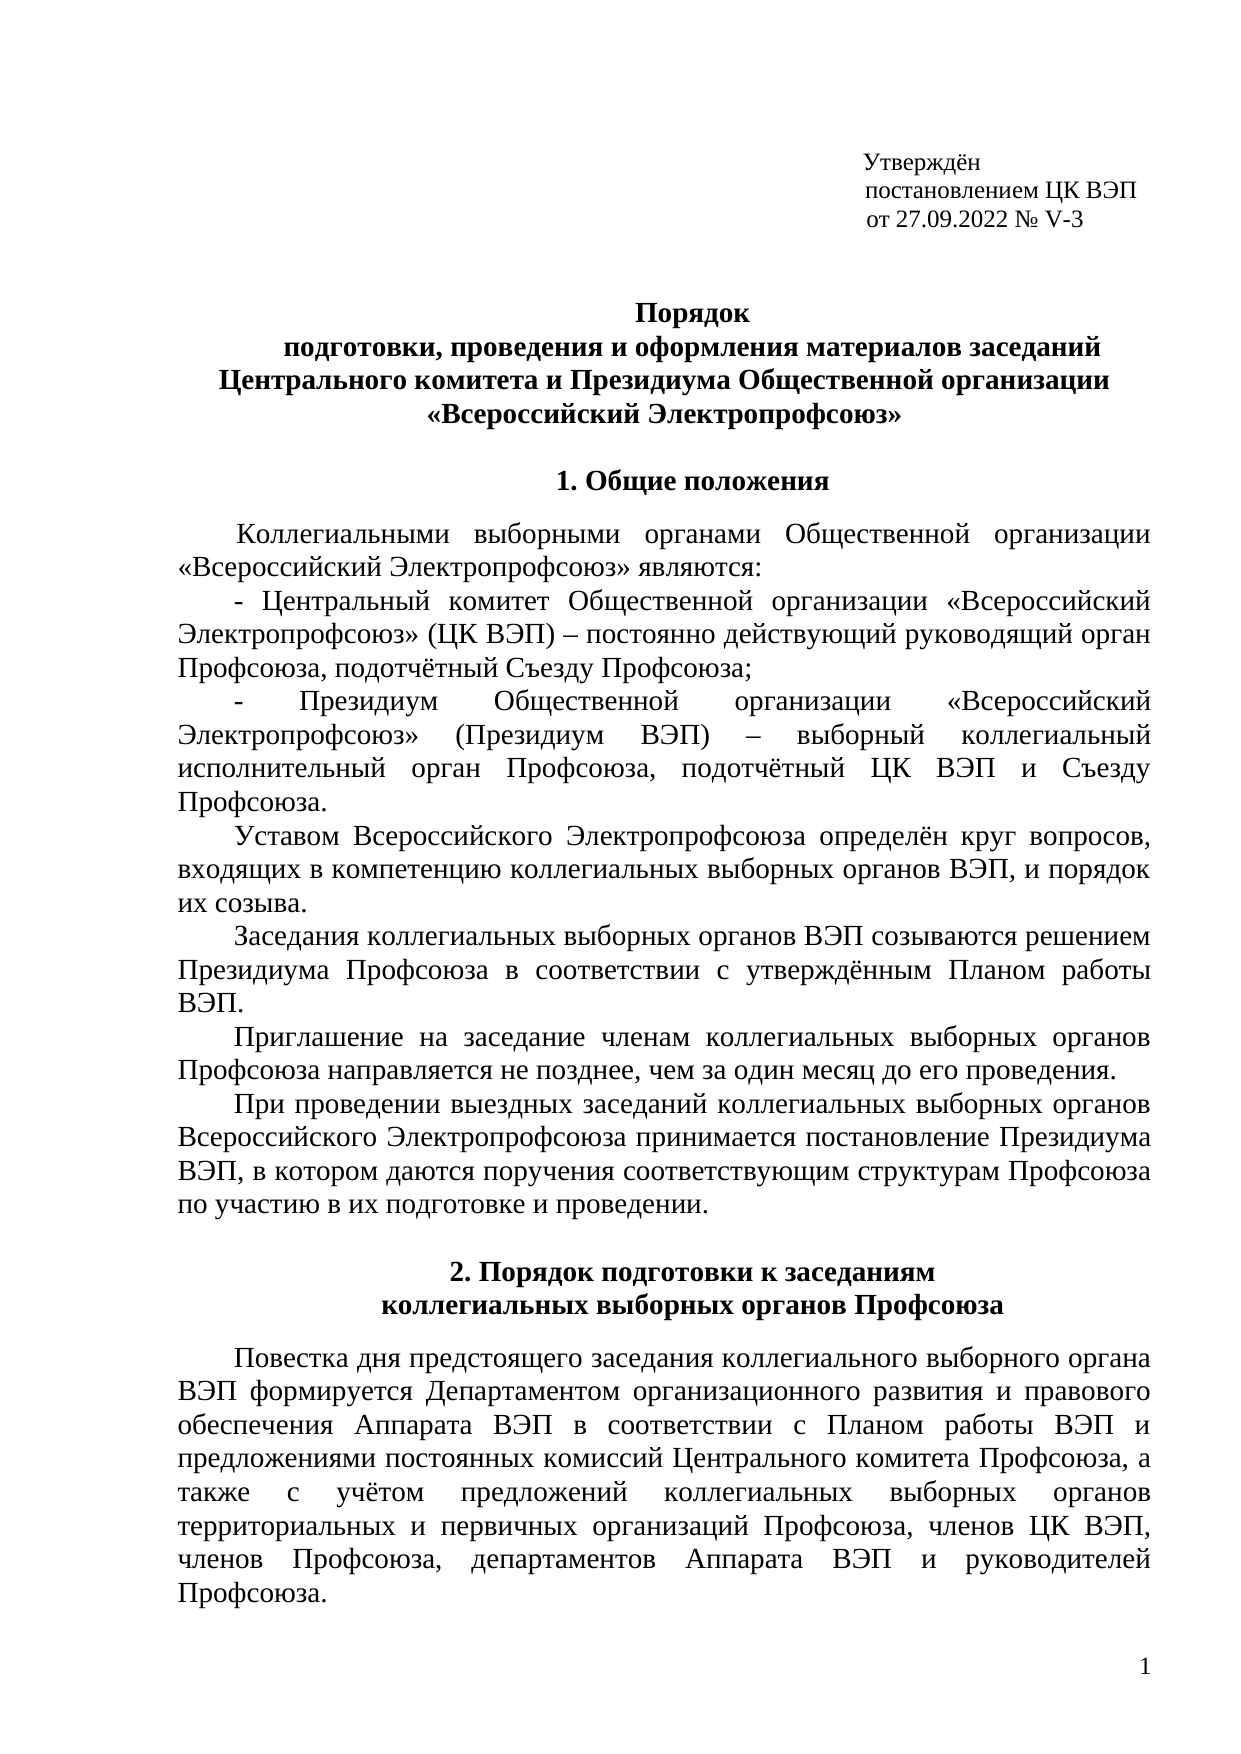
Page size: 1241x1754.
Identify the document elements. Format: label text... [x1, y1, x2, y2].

text от 27.09.2022 № V-3 [841, 204, 1152, 233]
text Порядок [177, 295, 1152, 329]
text Уставом Всероссийского Электропрофсоюза определён круг вопросов, входящих в компетенцию коллегиальных выборных органов ВЭП, и порядок их созыва. [177, 818, 1152, 918]
text Коллегиальными выборными органами Общественной организации «Всероссийский Электропрофсоюз» являются: [177, 516, 1152, 583]
text Повестка дня предстоящего заседания коллегиального выборного органа ВЭП формируется Департаментом организационного развития и правового обеспечения Аппарата ВЭП в соответствии с Планом работы ВЭП и предложениями постоянных комиссий Центрального комитета Профсоюза, а также с учётом предложений коллегиальных выборных органов территориальных и первичных организаций Профсоюза, членов ЦК ВЭП, членов Профсоюза, департаментов Аппарата ВЭП и руководителей Профсоюза. [177, 1340, 1152, 1608]
text 1. Общие положения [177, 463, 1152, 497]
text коллегиальных выборных органов Профсоюза [177, 1287, 1152, 1321]
text Утверждён [620, 147, 1152, 176]
text постановлением ЦК ВЭП [177, 176, 1152, 204]
text подготовки, проведения и оформления материалов заседаний Центрального комитета и Президиума Общественной организации «Всероссийский Электропрофсоюз» [177, 329, 1152, 429]
text - Центральный комитет Общественной организации «Всероссийский Электропрофсоюз» (ЦК ВЭП) – постоянно действующий руководящий орган Профсоюза, подотчётный Съезду Профсоюза; [177, 583, 1152, 683]
text 2. Порядок подготовки к заседаниям [177, 1254, 1152, 1287]
text - Президиум Общественной организации «Всероссийский Электропрофсоюз» (Президиум ВЭП) – выборный коллегиальный исполнительный орган Профсоюза, подотчётный ЦК ВЭП и Съезду Профсоюза. [177, 683, 1152, 818]
text Приглашение на заседание членам коллегиальных выборных органов Профсоюза направляется не позднее, чем за один месяц до его проведения. [177, 1019, 1152, 1086]
text При проведении выездных заседаний коллегиальных выборных органов Всероссийского Электропрофсоюза принимается постановление Президиума ВЭП, в котором даются поручения соответствующим структурам Профсоюза по участию в их подготовке и проведении. [177, 1086, 1152, 1220]
text Заседания коллегиальных выборных органов ВЭП созываются решением Президиума Профсоюза в соответствии с утверждённым Планом работы ВЭП. [177, 918, 1152, 1019]
